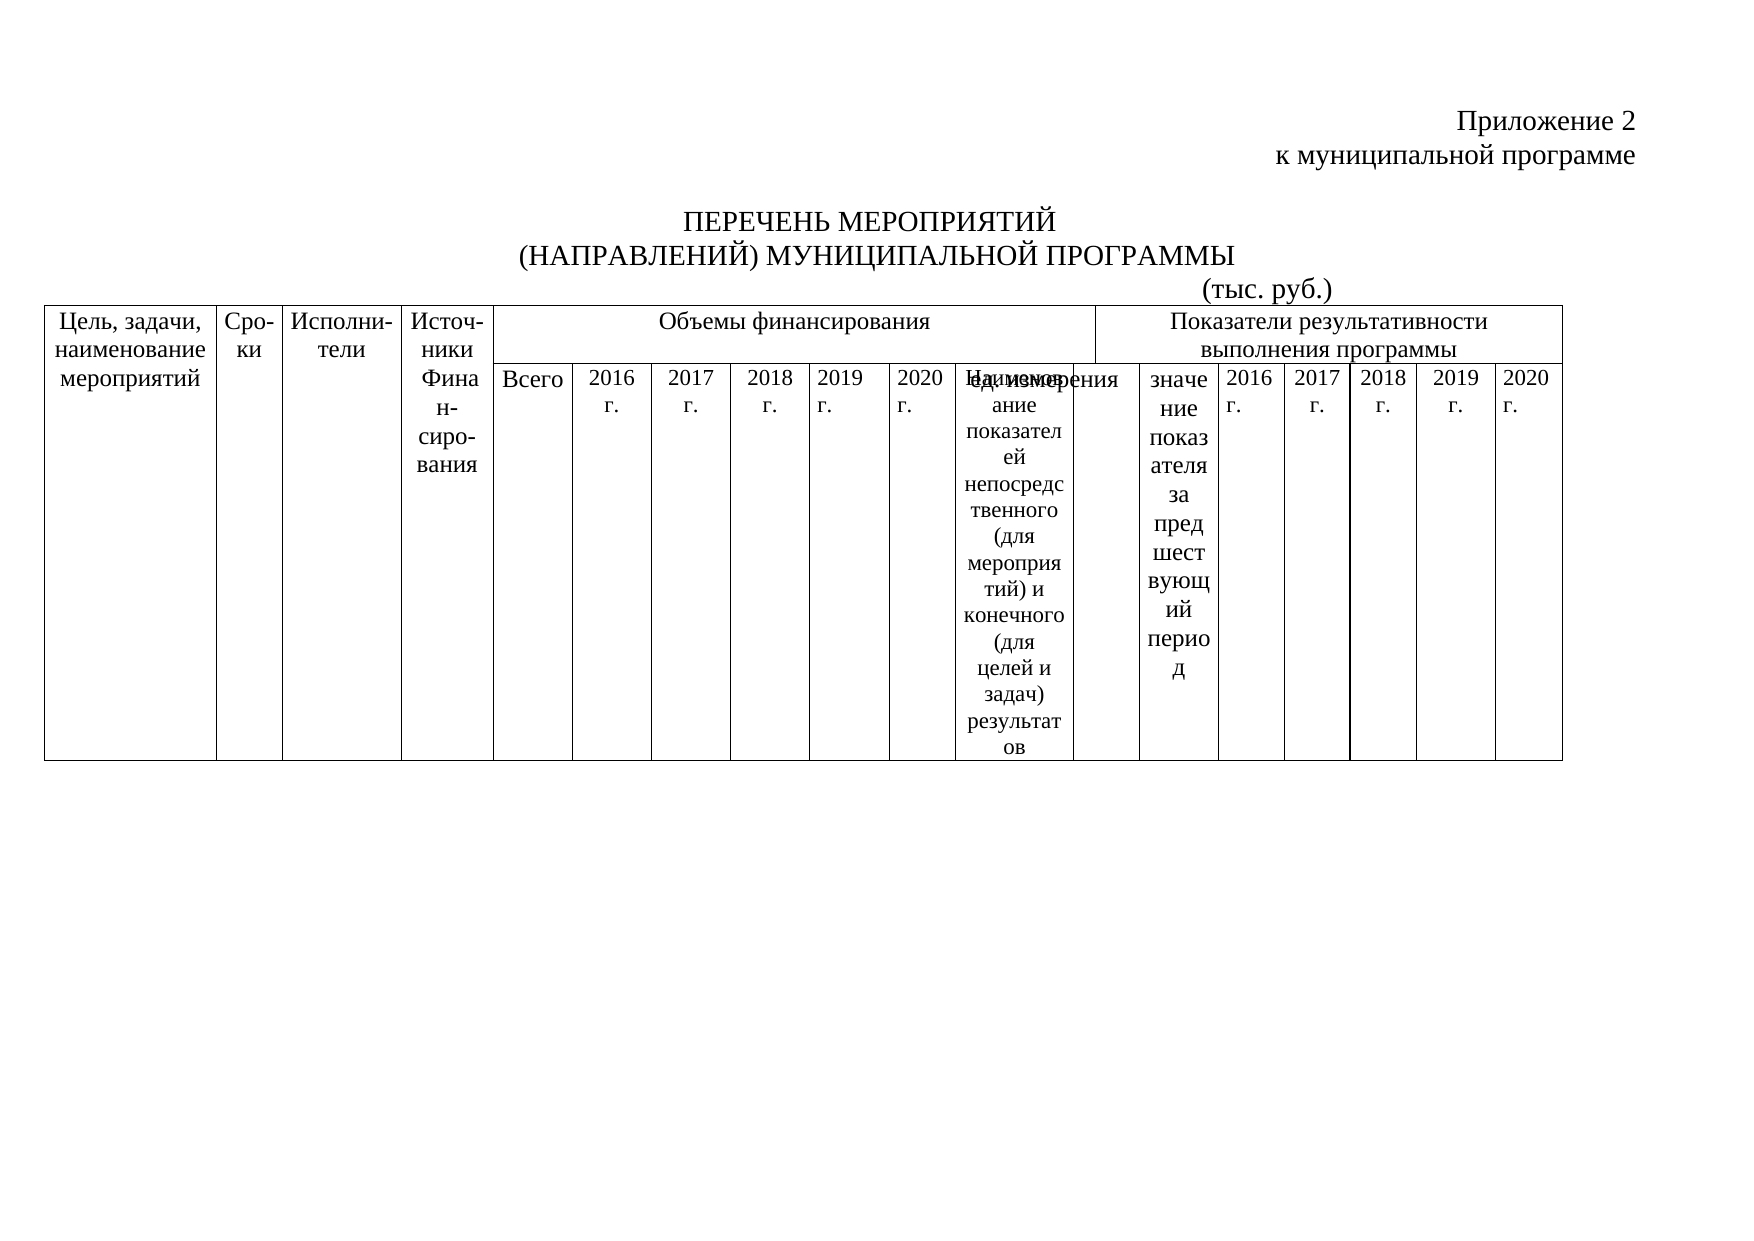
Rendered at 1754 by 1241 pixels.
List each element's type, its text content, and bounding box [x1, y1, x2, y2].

table_header Объемы финансирования [494, 306, 1095, 363]
table_cell 2019 г. [810, 364, 889, 759]
text (тыс. руб.) [118, 271, 1636, 305]
table_header Сро-ки [217, 306, 282, 759]
table_header Исполни-тели [283, 306, 401, 759]
table_cell 2016 г. [1219, 364, 1284, 759]
table_cell ед. измерения [1074, 364, 1139, 759]
table_cell 2019 г. [1417, 364, 1495, 759]
text (НАПРАВЛЕНИЙ) МУНИЦИПАЛЬНОЙ ПРОГРАММЫ [118, 238, 1636, 271]
table_cell Наименование показателей непосредственного (для мероприятий) и конечного (для целей и задач) результатов [956, 364, 1073, 759]
table_cell 2020г. [890, 364, 955, 759]
table_cell значение показателя за предшествующий период [1140, 364, 1218, 759]
table_cell 2018 г. [731, 364, 809, 759]
table_cell 2017 г. [652, 364, 730, 759]
table_cell 2020 г. [1496, 364, 1562, 759]
table_cell Всего [494, 364, 572, 759]
text к муниципальной программе [118, 137, 1636, 171]
table_header Источ-ники Финан-сиро-вания [402, 306, 493, 759]
table_cell 2017 г. [1285, 364, 1349, 759]
table_cell 2016 г. [573, 364, 651, 759]
text ПЕРЕЧЕНЬ МЕРОПРИЯТИЙ [88, 204, 1636, 238]
table_header Цель, задачи, наименование мероприятий [45, 306, 216, 759]
table_header Показатели результативности выполнения программы [1096, 306, 1562, 363]
text Приложение 2 [118, 103, 1636, 137]
table_cell 2018 г. [1351, 364, 1416, 759]
